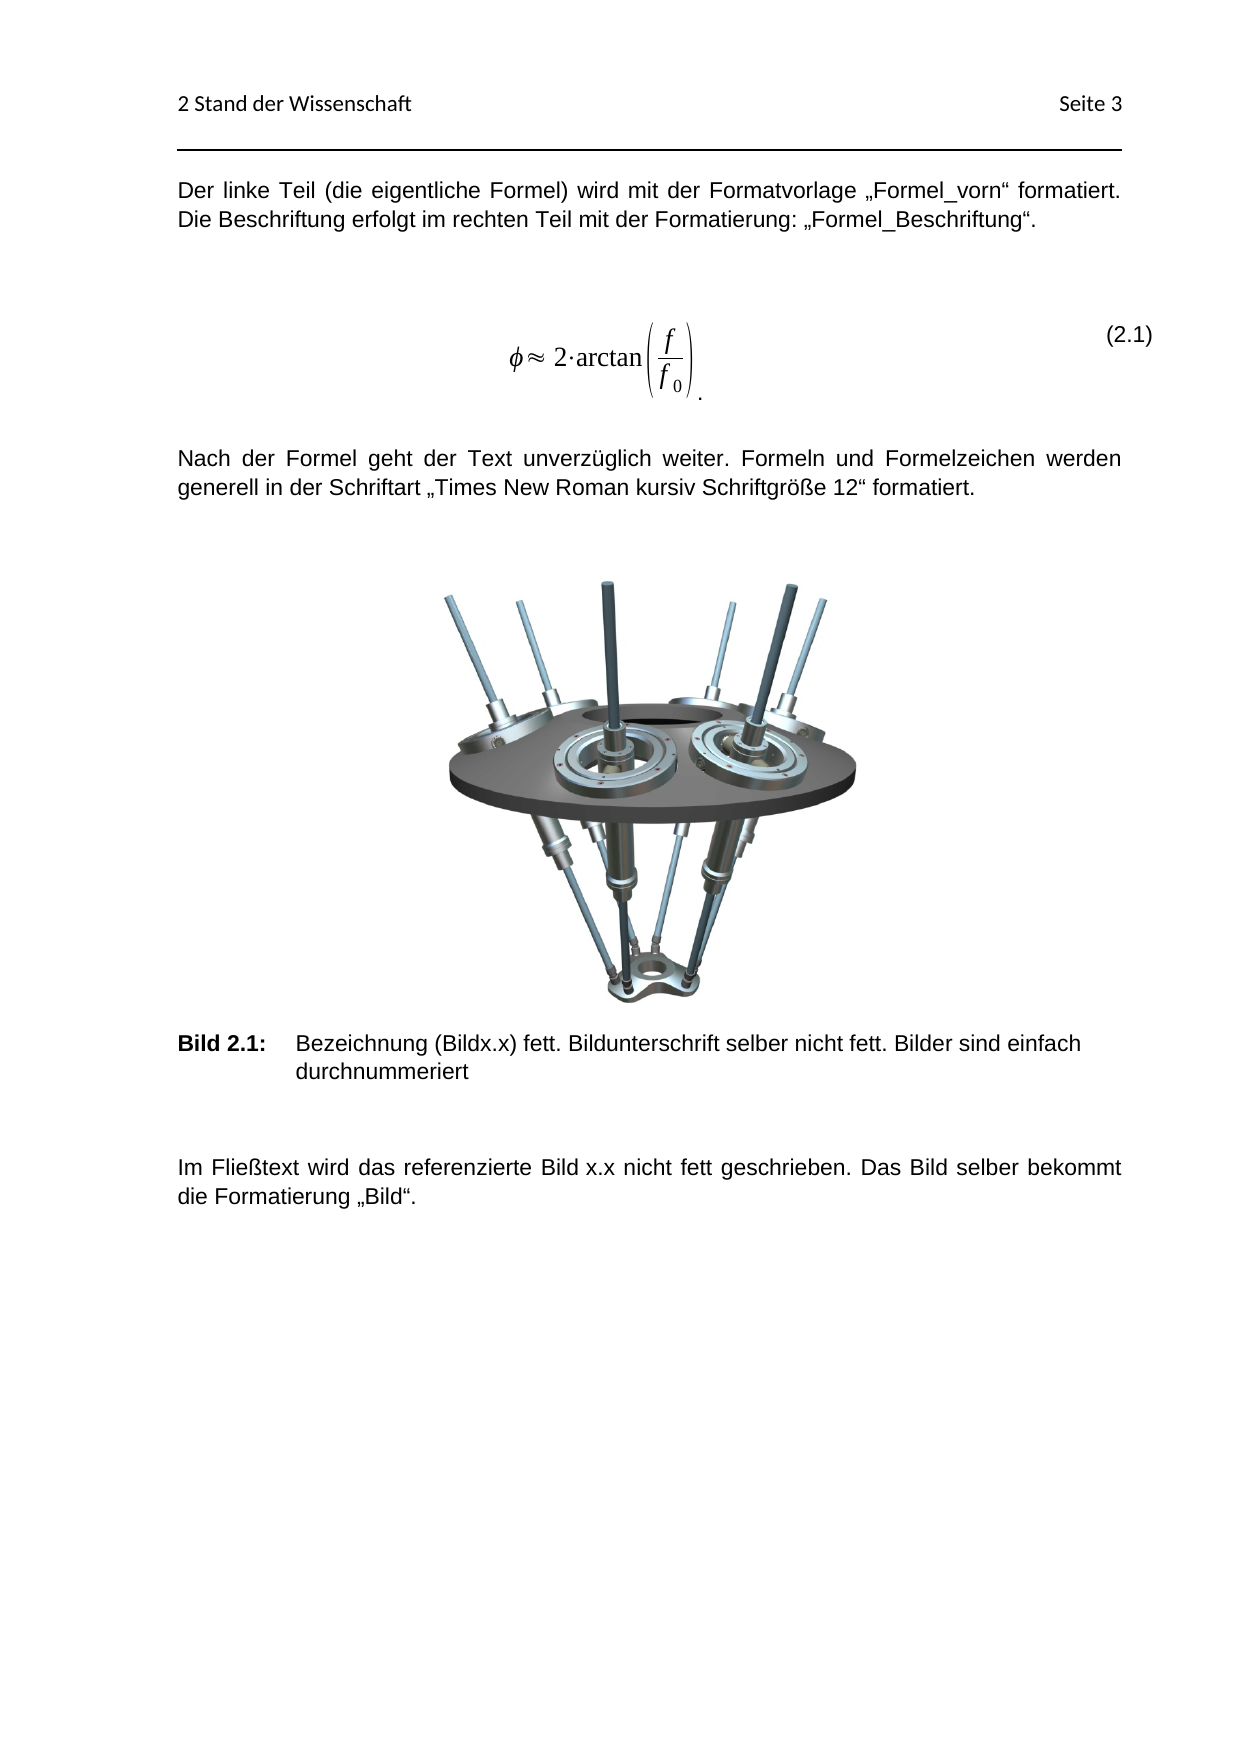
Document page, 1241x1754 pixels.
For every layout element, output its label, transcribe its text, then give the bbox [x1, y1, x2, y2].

table_header . [178, 296, 1034, 445]
picture [430, 572, 869, 1011]
table_header (2.1) [1035, 296, 1153, 445]
text Im Fließtext wird das referenzierte Bild x.x nicht fett geschrieben. Das Bild selber bekommt die Formatierung „Bild“. [177, 1154, 1122, 1209]
text Nach der Formel geht der Text unverzüglich weiter. Formeln und Formelzeichen werden generell in der Schriftart „Times New Roman kursiv Schriftgröße 12“ formatiert. [177, 445, 1122, 500]
text Bild 2.1: Bezeichnung (Bildx.x) fett. Bildunterschrift selber nicht fett. Bilder sind einfach durchnummeriert [177, 1029, 1122, 1114]
